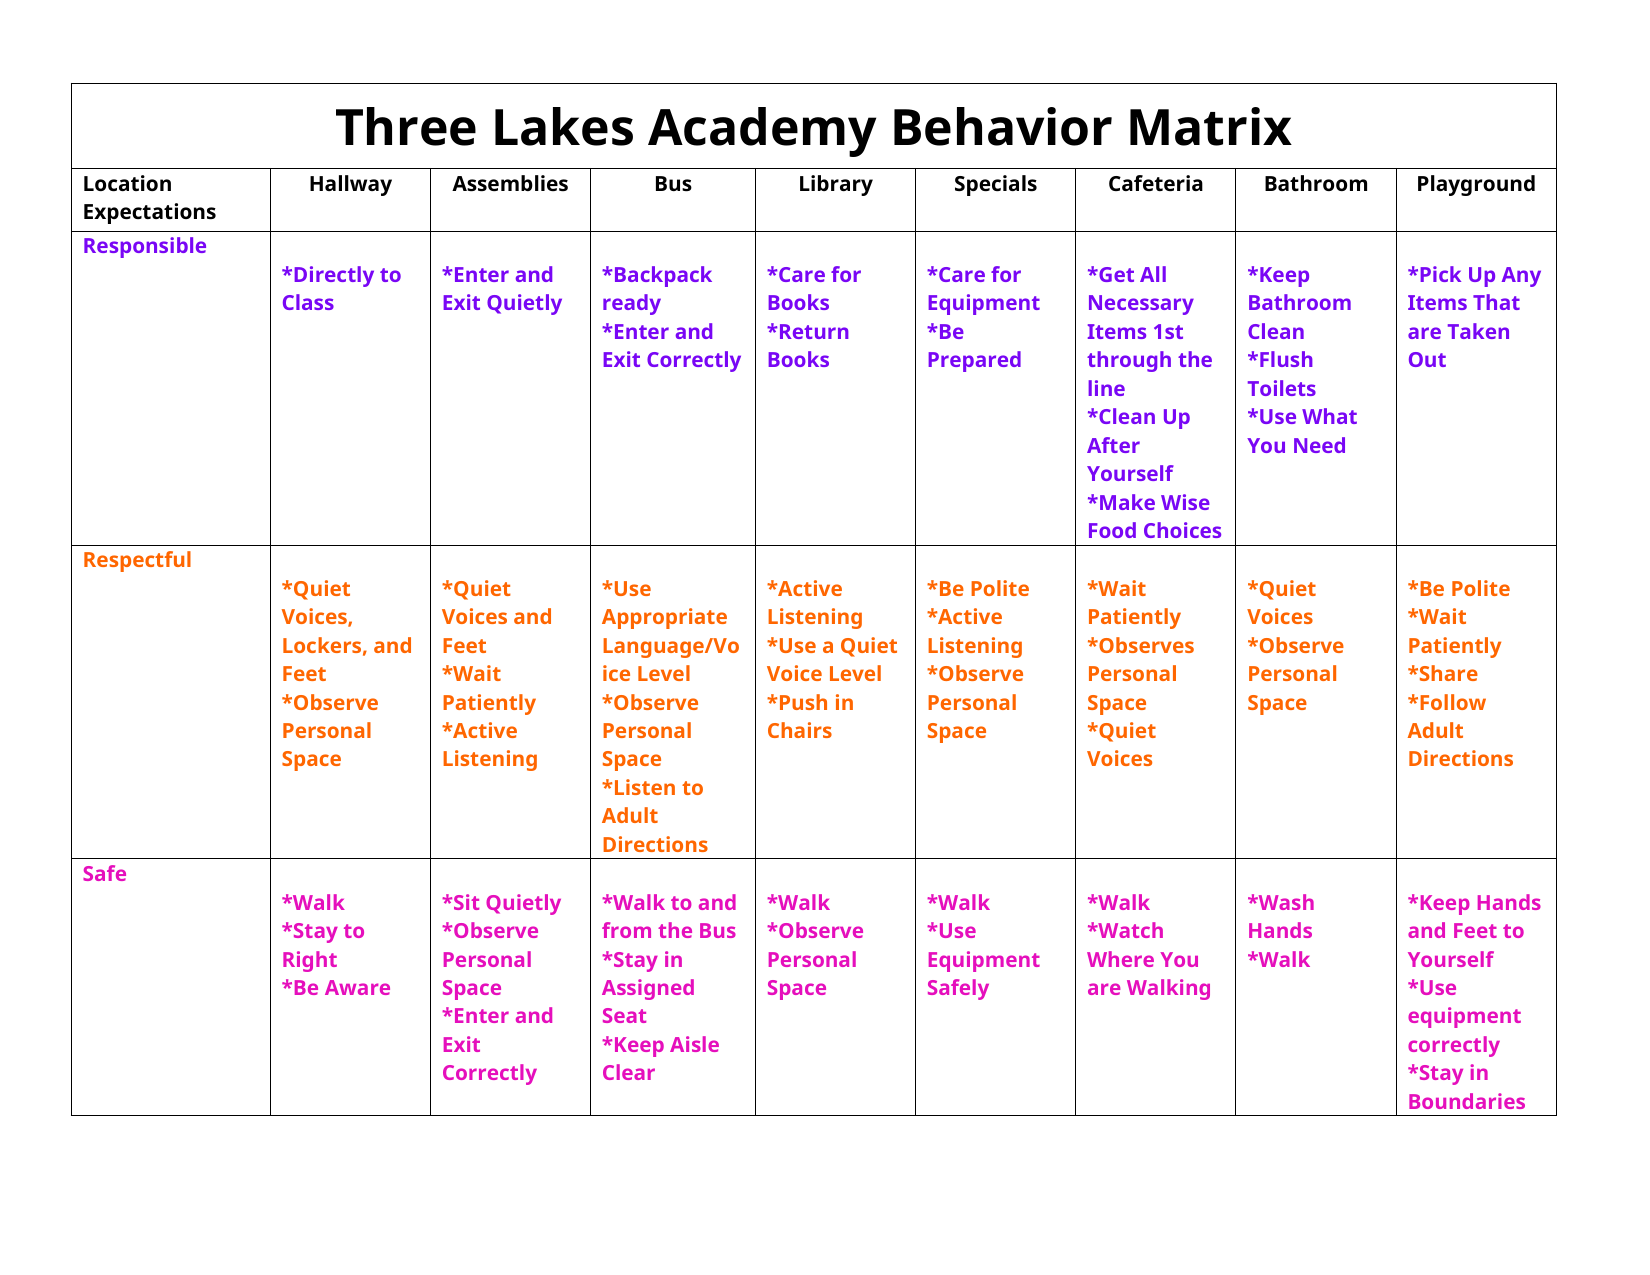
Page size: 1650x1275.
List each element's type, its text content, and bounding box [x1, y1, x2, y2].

table_cell Location Expectations [72, 169, 270, 231]
table_header Three Lakes Academy Behavior Matrix [72, 84, 1556, 168]
table_cell *Pick Up Any Items That are Taken Out [1397, 232, 1556, 544]
table_cell *Walk *Watch Where You are Walking [1076, 859, 1235, 1115]
table_cell Bus [591, 169, 755, 231]
table_cell *Active Listening *Use a Quiet Voice Level *Push in Chairs [756, 546, 915, 858]
table_cell Playground [1397, 169, 1556, 231]
table_cell *Wait Patiently *Observes Personal Space *Quiet Voices [1076, 546, 1235, 858]
table_cell *Walk *Stay to Right *Be Aware [271, 859, 430, 1115]
table_cell Library [756, 169, 915, 231]
table_cell *Keep Bathroom Clean *Flush Toilets *Use What You Need [1236, 232, 1396, 544]
table_cell Responsible [72, 232, 270, 544]
table_cell *Enter and Exit Quietly [431, 232, 590, 544]
table_cell *Care for Books *Return Books [756, 232, 915, 544]
table_cell Assemblies [431, 169, 590, 231]
table_cell *Quiet Voices and Feet *Wait Patiently *Active Listening [431, 546, 590, 858]
table_cell *Wash Hands *Walk [1236, 859, 1396, 1115]
table_cell *Sit Quietly *Observe Personal Space *Enter and Exit Correctly [431, 859, 590, 1115]
table_cell *Directly to Class [271, 232, 430, 544]
table_cell *Walk *Use Equipment Safely [916, 859, 1075, 1115]
table_cell *Use Appropriate Language/Voice Level *Observe Personal Space *Listen to Adult Directions [591, 546, 755, 858]
table_cell *Backpack ready *Enter and Exit Correctly [591, 232, 755, 544]
table_cell *Keep Hands and Feet to Yourself *Use equipment correctly *Stay in Boundaries [1397, 859, 1556, 1115]
table_cell *Be Polite *Wait Patiently *Share *Follow Adult Directions [1397, 546, 1556, 858]
table_cell *Care for Equipment *Be Prepared [916, 232, 1075, 544]
table_cell Bathroom [1236, 169, 1396, 231]
table_cell *Walk to and from the Bus *Stay in Assigned Seat *Keep Aisle Clear [591, 859, 755, 1115]
table_cell *Get All Necessary Items 1st through the line *Clean Up After Yourself *Make Wise Food Choices [1076, 232, 1235, 544]
table_cell Safe [72, 859, 270, 1115]
table_cell Hallway [271, 169, 430, 231]
table_cell Specials [916, 169, 1075, 231]
table_cell Cafeteria [1076, 169, 1235, 231]
table_cell Respectful [72, 546, 270, 858]
table_cell *Quiet Voices, Lockers, and Feet *Observe Personal Space [271, 546, 430, 858]
table_cell *Walk *Observe Personal Space [756, 859, 915, 1115]
table_cell *Quiet Voices *Observe Personal Space [1236, 546, 1396, 858]
table_cell *Be Polite *Active Listening *Observe Personal Space [916, 546, 1075, 858]
